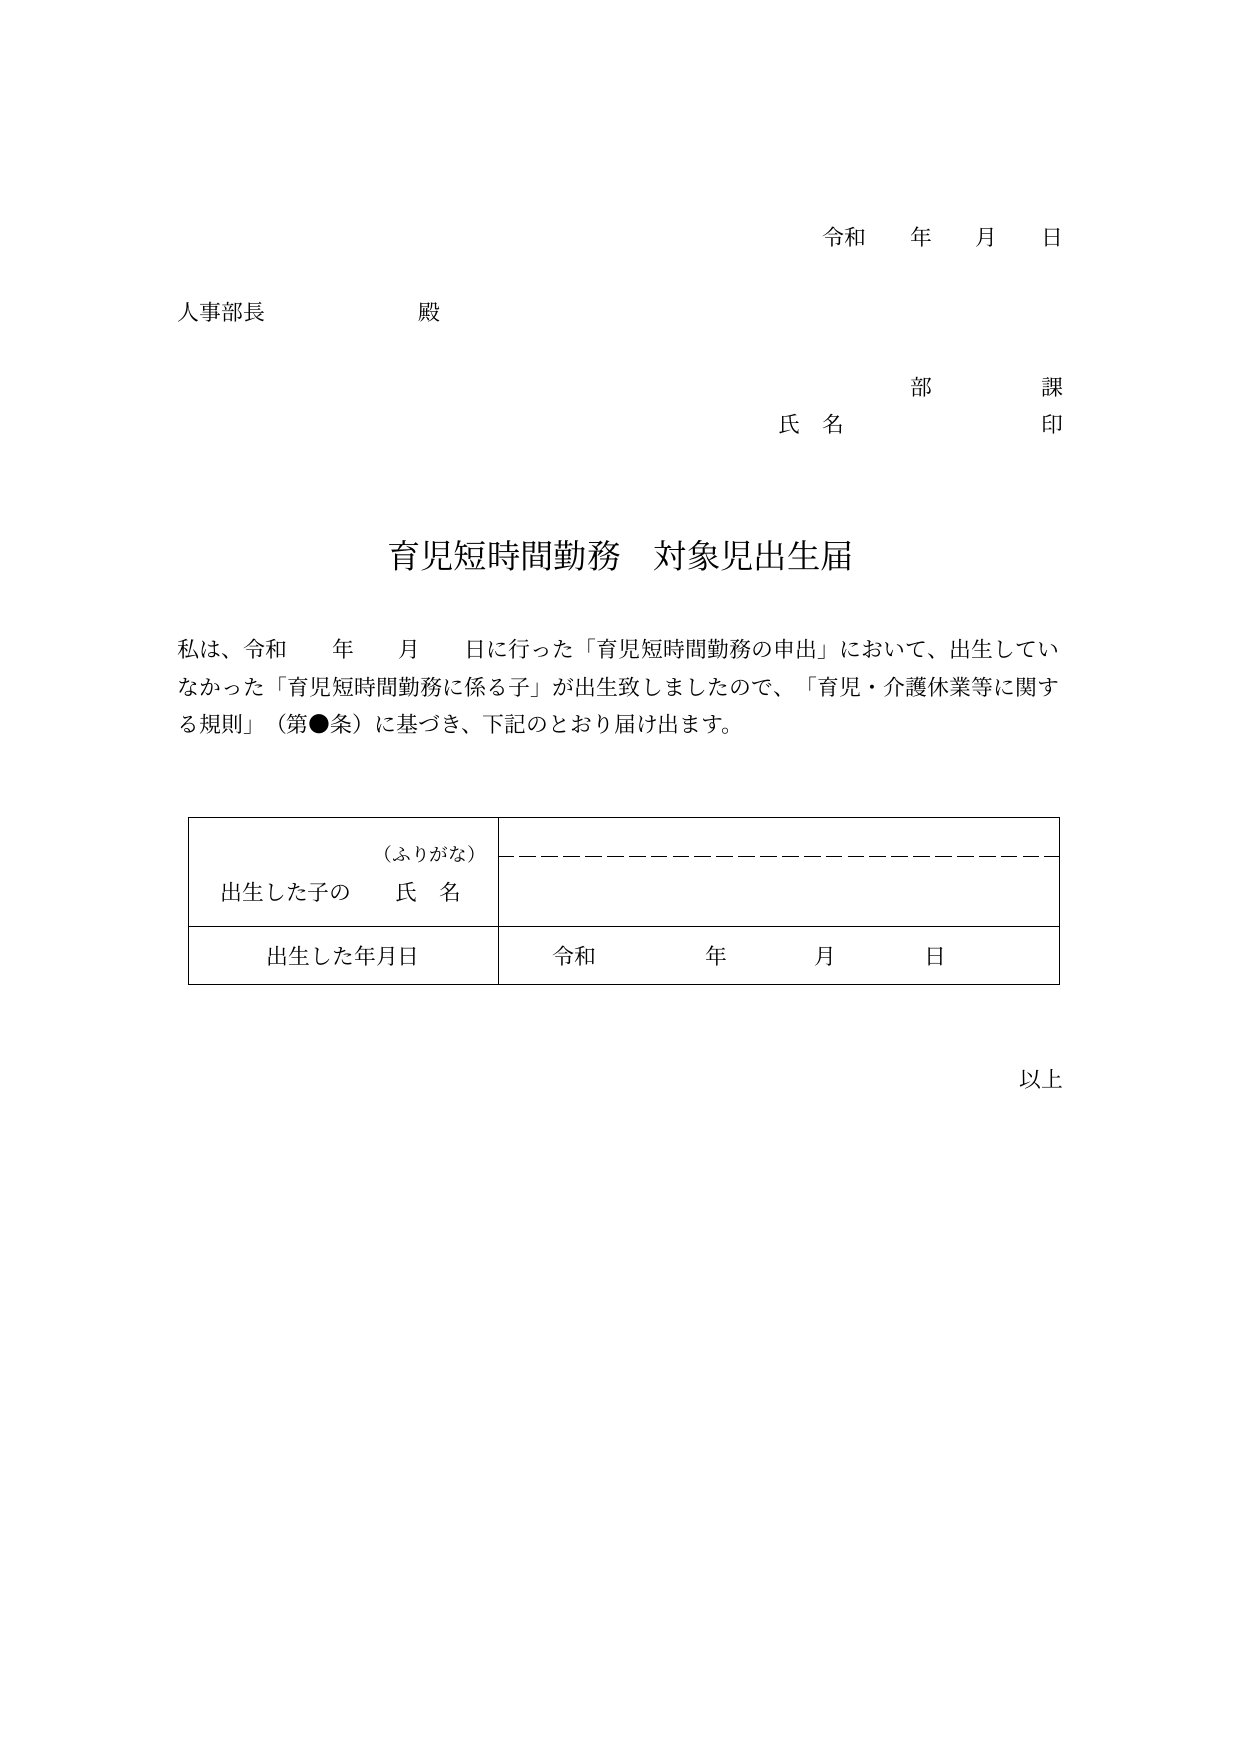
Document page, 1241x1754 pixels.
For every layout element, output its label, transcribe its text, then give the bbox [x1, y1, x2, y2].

table_cell [499, 856, 1059, 926]
text 部 課 [177, 367, 1063, 404]
text 人事部長 殿 [177, 292, 1063, 329]
text 令和 年 月 日 [177, 217, 1063, 254]
text 育児短時間勤務 対象児出生届 [177, 517, 1063, 592]
table_header [499, 818, 1059, 856]
text 私は、令和 年 月 日に行った「育児短時間勤務の申出」において、出生していなかった「育児短時間勤務に係る子」が出生致しましたので、「育児・介護休業等に関する規則」（第●条）に基づき、下記のとおり届け出ます。 [177, 629, 1063, 742]
table_cell 令和 年 月 日 [499, 927, 1059, 983]
text 氏 名 印 [177, 404, 1063, 442]
table_header （ふりがな） 出生した子の 氏 名 [189, 818, 498, 926]
table_cell 出生した年月日 [189, 927, 498, 983]
text 以上 [177, 1059, 1063, 1097]
